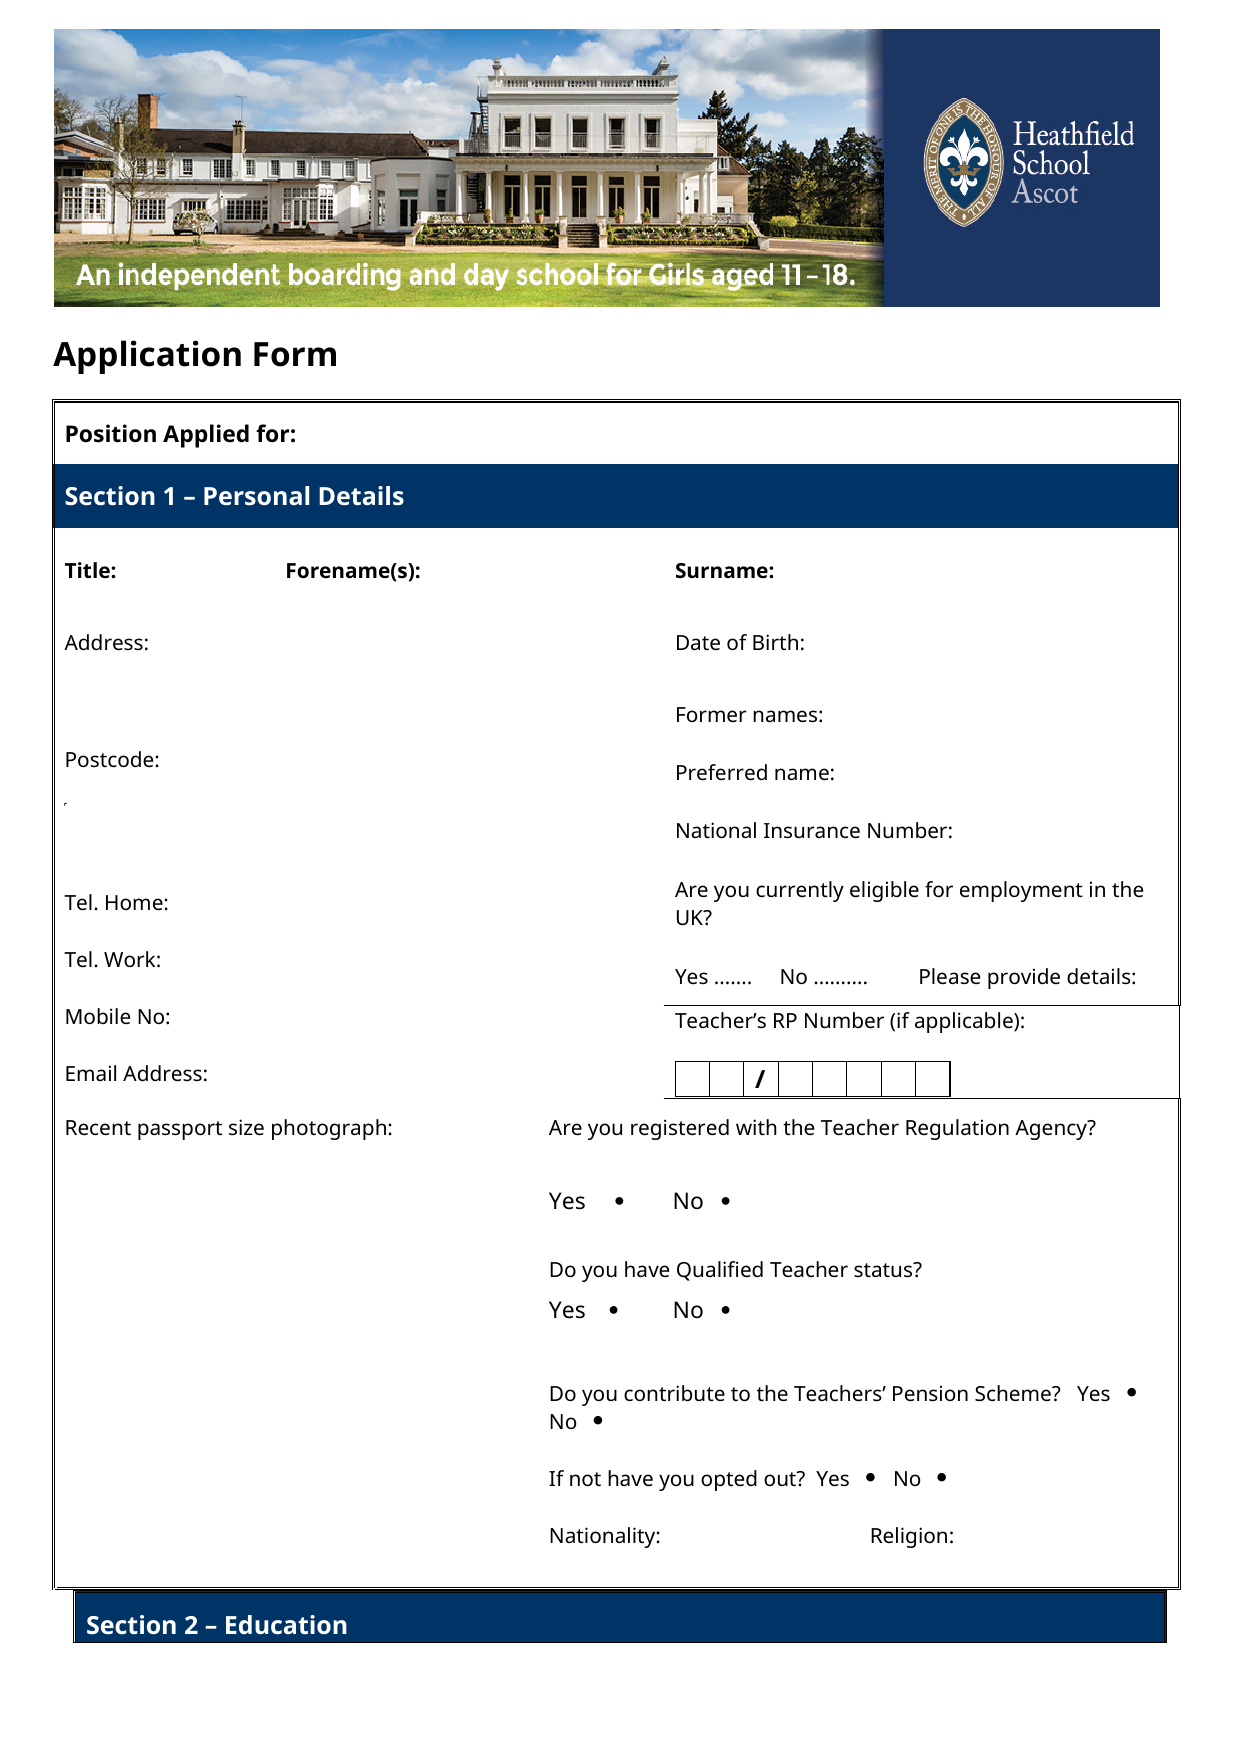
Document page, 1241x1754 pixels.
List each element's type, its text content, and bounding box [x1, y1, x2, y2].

table_cell Are you registered with the Teacher Regulation Agency? Yes No [538, 1098, 1178, 1242]
text Application Form [53, 331, 1128, 377]
table_cell Do you have Qualified Teacher status? Yes No [538, 1242, 1178, 1350]
table_cell Section 1 – Personal Details [55, 464, 1178, 528]
table_cell Are you currently eligible for employment in the ? Yes ……. No ………. Please provide details: [664, 860, 1178, 1005]
table_cell Nationality: [538, 1521, 858, 1587]
table_cell Former names: [664, 685, 1178, 743]
table_cell Surname: [664, 528, 1178, 613]
table_cell Title: [55, 528, 274, 613]
table_cell Do you contribute to the Teachers’ Pension Scheme? Yes No If not have you opted out? Yes No [538, 1350, 1178, 1521]
table_cell Forename(s): [274, 528, 663, 613]
table_cell Preferred name: [664, 743, 1178, 802]
table_cell Recent passport size photograph: [55, 1098, 537, 1587]
table_cell National Insurance Number: [664, 802, 1178, 860]
table_header Position Applied for: [55, 403, 1178, 464]
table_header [76, 1593, 1164, 1642]
table_cell Address: Postcode: [55, 613, 663, 860]
table_cell Religion: [858, 1521, 1178, 1587]
table_cell Teacher’s RP Number (if applicable): [664, 1006, 1179, 1097]
table_cell Tel. Home: Tel. Work: Mobile No: Email Address: [55, 860, 663, 1097]
picture [54, 29, 1160, 307]
table_cell Date of Birth: [664, 613, 1178, 685]
